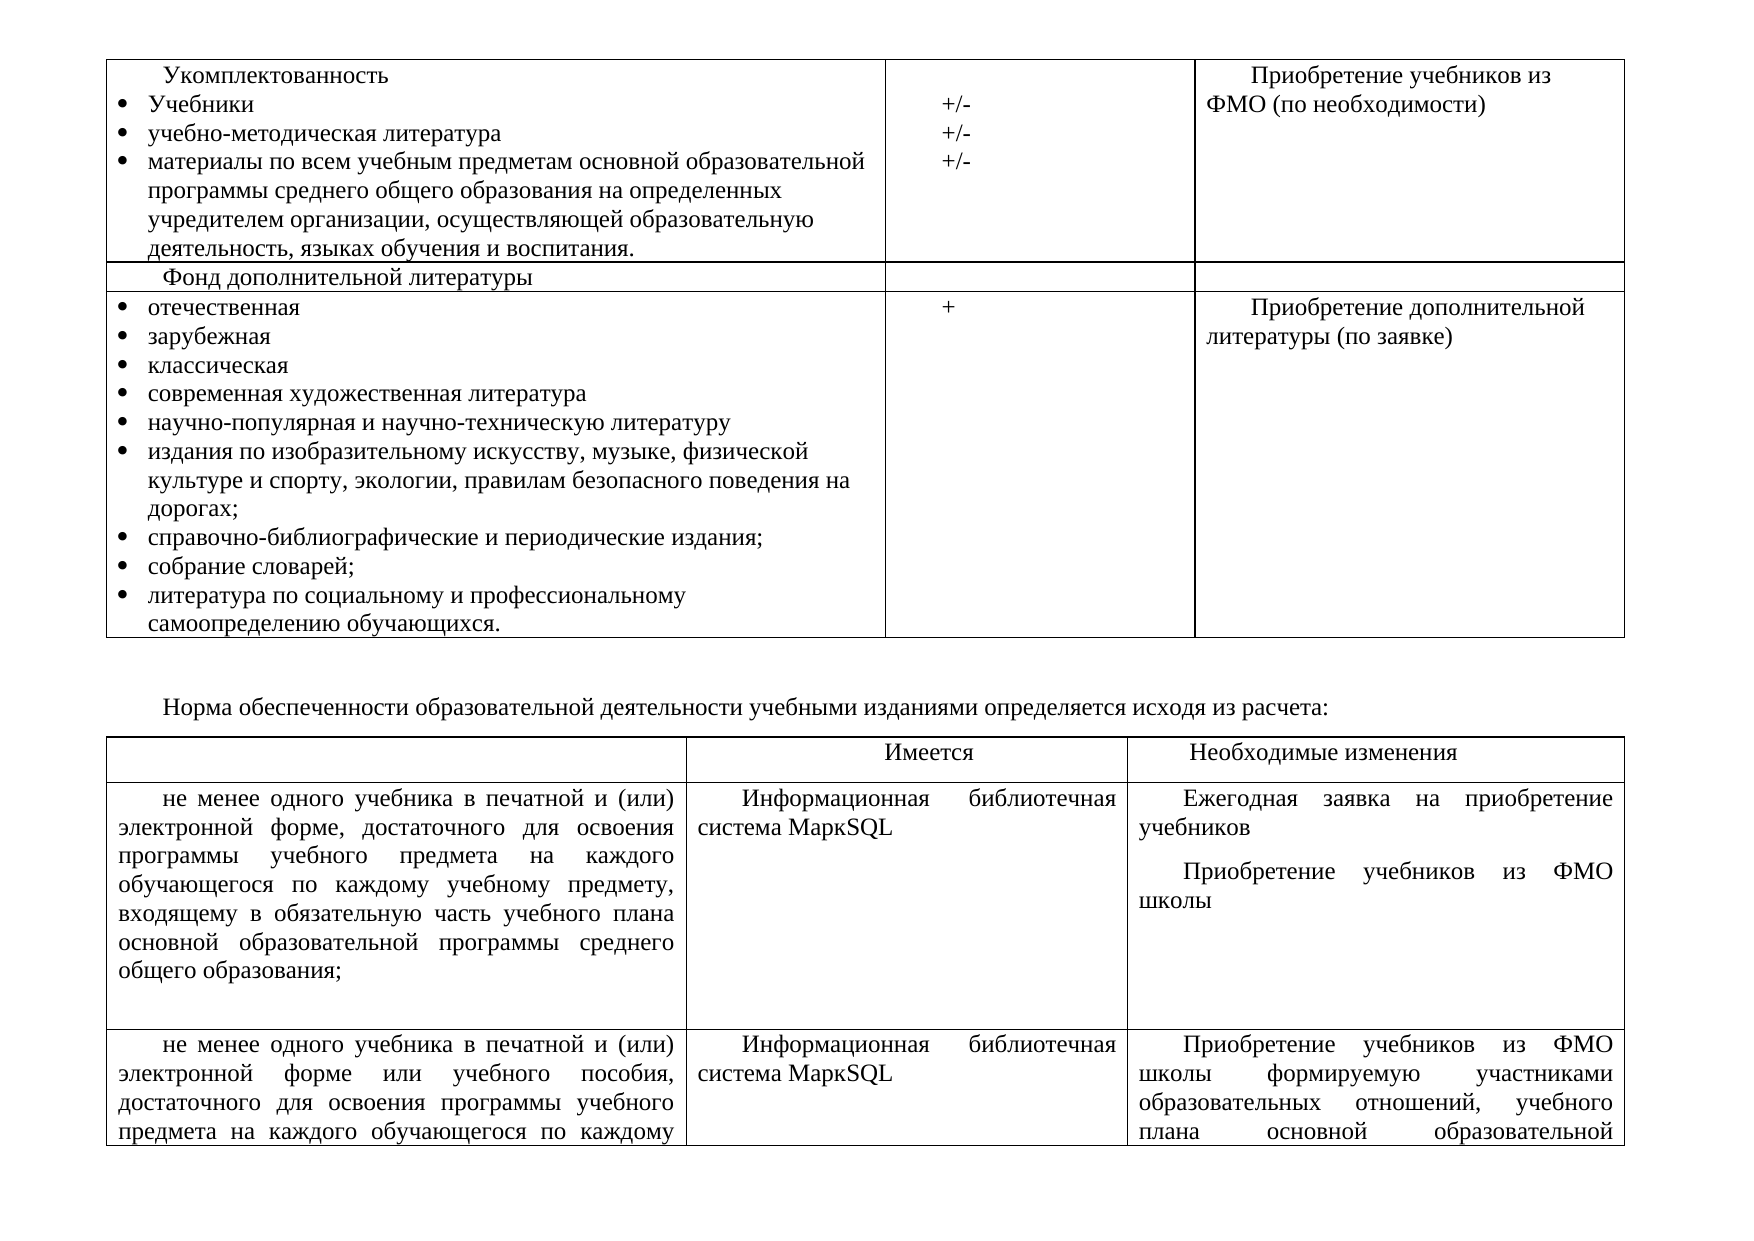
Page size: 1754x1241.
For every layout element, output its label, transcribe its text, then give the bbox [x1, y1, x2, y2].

table_cell Приобретение дополнительной литературы (по заявке) [1196, 292, 1624, 637]
text Норма обеспеченности образовательной деятельности учебными изданиями определяется исходя из расчета: [118, 692, 1636, 721]
table_header Имеется [687, 738, 1127, 782]
table_cell Фонд дополнительной литературы [107, 263, 885, 291]
table_cell Информационная библиотечная система МаркSQL [687, 783, 1127, 1028]
table_cell Ежегодная заявка на приобретение учебников Приобретение учебников из ФМО школы [1128, 783, 1624, 1028]
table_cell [107, 1030, 686, 1144]
table_cell Укомплектованность Учебники учебно-методическая литература материалы по всем учебным предметам основной образовательной программы среднего общего образования на определенных учредителем организации, осуществляющей образовательную деятельность, языках обучения и воспитания. [107, 60, 885, 261]
table_cell отечественная зарубежная классическая современная художественная литература научно-популярная и научно-техническую литературу издания по изобразительному искусству, музыке, физической культуре и спорту, экологии, правилам безопасного поведения на дорогах; справочно-библиографические и периодические издания; собрание словарей; литература по социальному и профессиональному самоопределению обучающихся. [107, 292, 885, 637]
table_cell не менее одного учебника в печатной и (или) электронной форме, достаточного для освоения программы учебного предмета на каждого обучающегося по каждому учебному предмету, входящему в обязательную часть учебного плана основной образовательной программы среднего общего образования; [107, 783, 686, 1028]
table_cell [1196, 263, 1624, 291]
table_cell + [886, 292, 1194, 637]
table_header Необходимые изменения [1128, 738, 1624, 782]
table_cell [687, 1030, 1127, 1144]
table_cell Приобретение учебников из ФМО (по необходимости) [1196, 60, 1624, 261]
table_header [107, 738, 686, 782]
table_cell [886, 263, 1194, 291]
table_cell +/- +/- +/- [886, 60, 1194, 261]
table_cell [1128, 1030, 1624, 1144]
